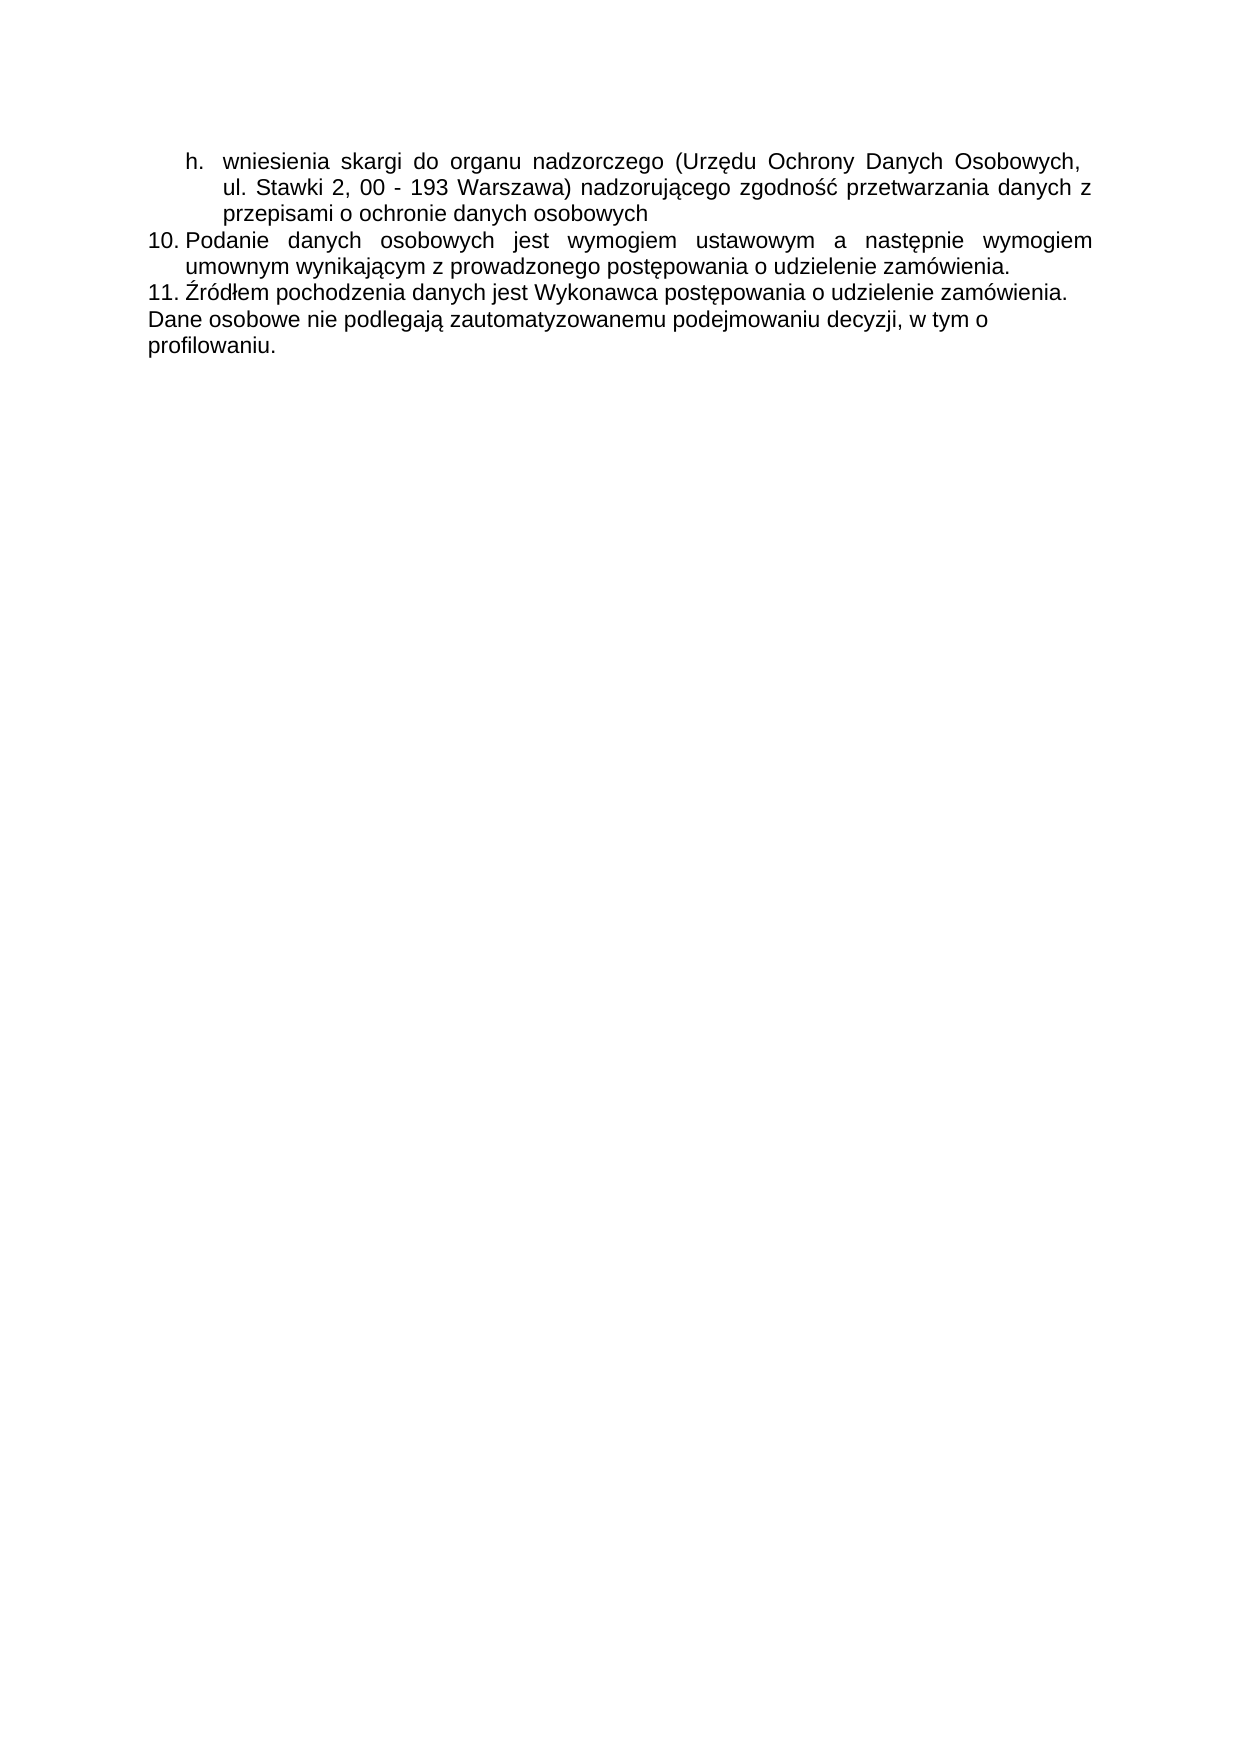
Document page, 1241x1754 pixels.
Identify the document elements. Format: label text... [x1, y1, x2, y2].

list Źródłem pochodzenia danych jest Wykonawca postępowania o udzielenie zamówienia. [148, 279, 1093, 306]
list wniesienia skargi do organu nadzorczego (Urzędu Ochrony Danych Osobowych, ul. Stawki 2, 00 - 193 Warszawa) nadzorującego zgodność przetwarzania danych z przepisami o ochronie danych osobowych [185, 148, 1093, 227]
text Dane osobowe nie podlegają zautomatyzowanemu podejmowaniu decyzji, w tym o profilowaniu. [148, 306, 1093, 358]
list Podanie danych osobowych jest wymogiem ustawowym a następnie wymogiem umownym wynikającym z prowadzonego postępowania o udzielenie zamówienia. [148, 227, 1093, 279]
